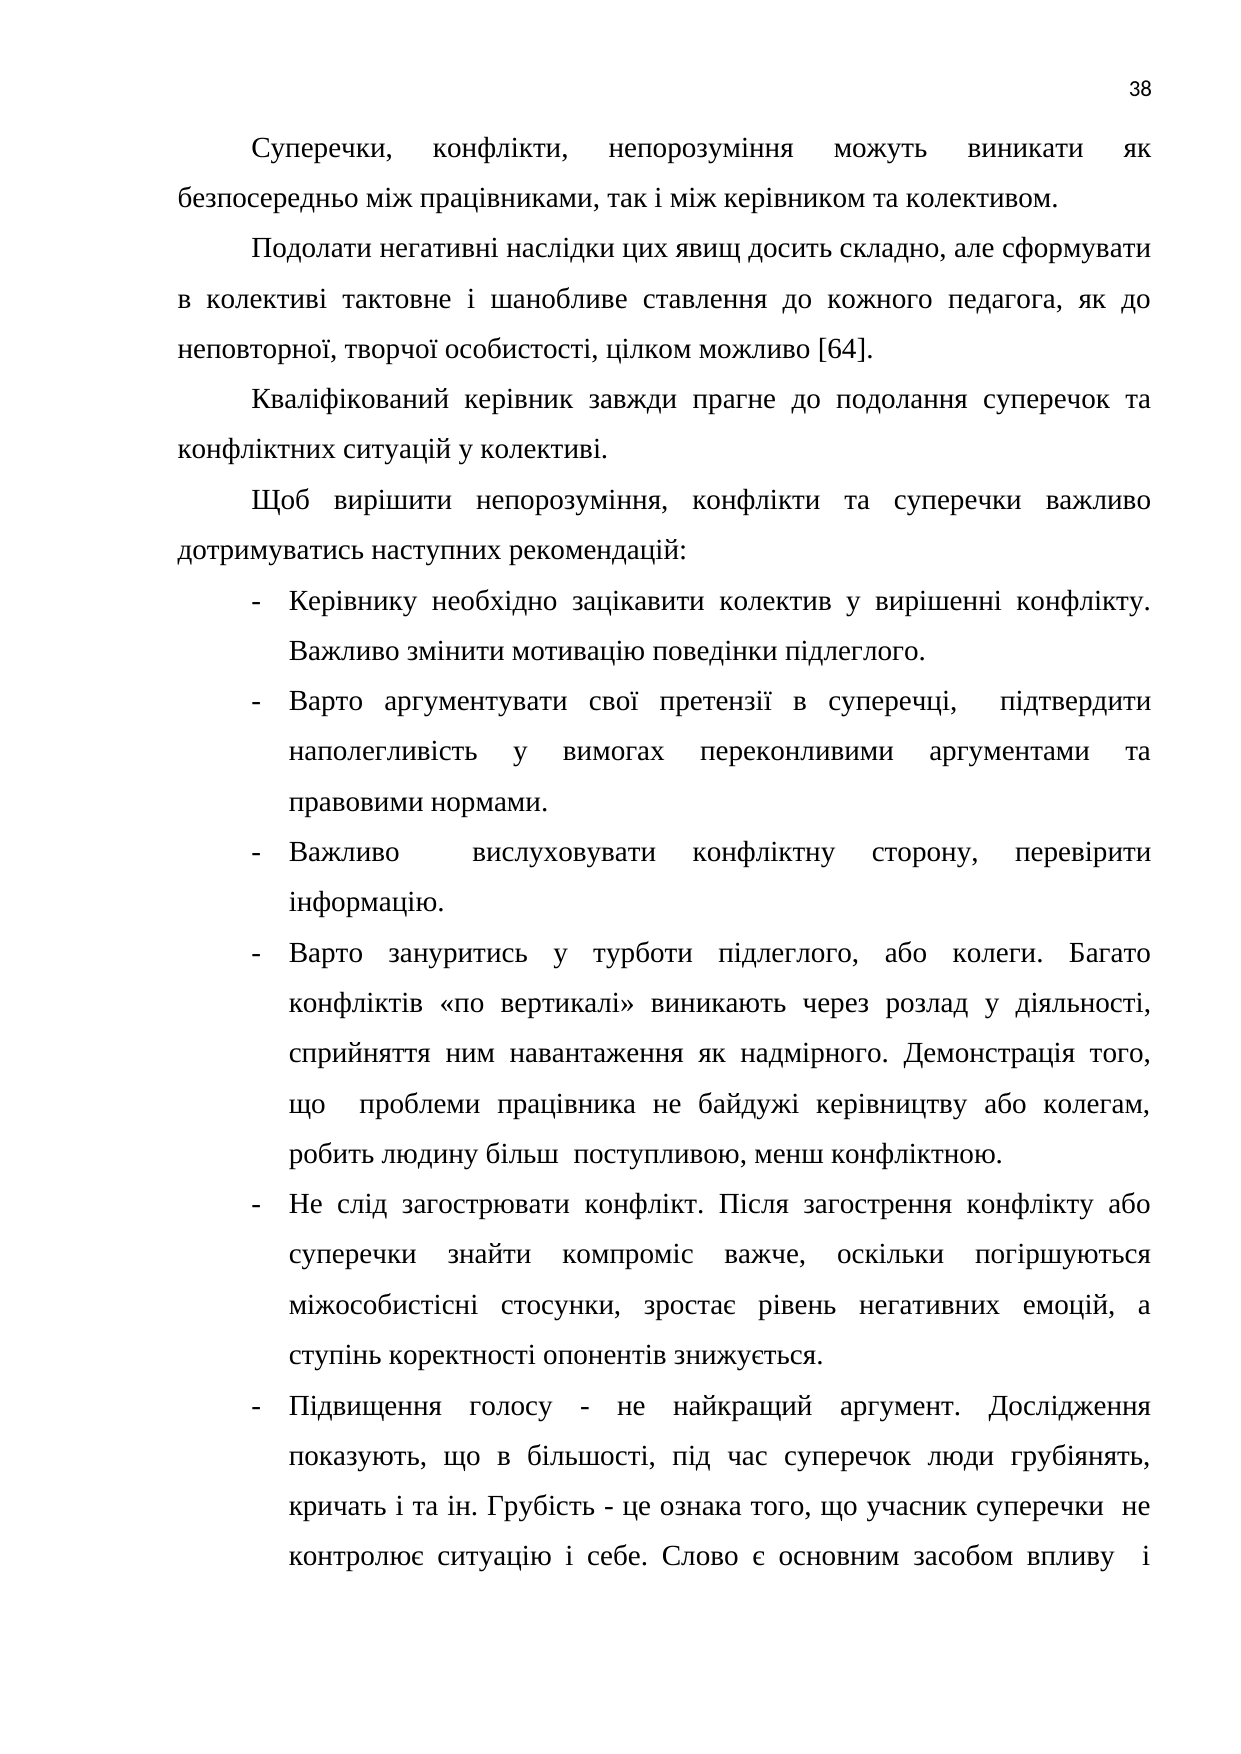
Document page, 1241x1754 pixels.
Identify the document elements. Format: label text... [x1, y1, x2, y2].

text Щоб вирішити непорозуміння, конфлікти та суперечки важливо дотримуватись наступних рекомендацій: [177, 482, 1152, 566]
list Варто аргументувати свої претензії в суперечці, підтвердити наполегливість у вимогах переконливими аргументами та правовими нормами. [251, 683, 1152, 817]
text Подолати негативні наслідки цих явищ досить складно, але сформувати в колективі тактовне і шанобливе ставлення до кожного педагога, як до неповторної, творчої особистості, цілком можливо [64]. [177, 230, 1152, 364]
list Важливо вислуховувати конфліктну сторону, перевірити інформацію. [251, 834, 1152, 918]
text Суперечки, конфлікти, непорозуміння можуть виникати як безпосередньо між працівниками, так і між керівником та колективом. [177, 130, 1152, 214]
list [251, 1388, 1152, 1572]
list Не слід загострювати конфлікт. Після загострення конфлікту або суперечки знайти компроміс важче, оскільки погіршуються міжособистісні стосунки, зростає рівень негативних емоцій, а ступінь коректності опонентів знижується. [251, 1186, 1152, 1371]
text Кваліфікований керівник завжди прагне до подолання суперечок та конфліктних ситуацій у колективі. [177, 381, 1152, 465]
list Варто зануритись у турботи підлеглого, або колеги. Багато конфліктів «по вертикалі» виникають через розлад у діяльності, сприйняття ним навантаження як надмірного. Демонстрація того, що проблеми працівника не байдужі керівництву або колегам, робить людину більш поступливою, менш конфліктною. [251, 935, 1152, 1169]
list Керівнику необхідно зацікавити колектив у вирішенні конфлікту. Важливо змінити мотивацію поведінки підлеглого. [251, 583, 1152, 666]
